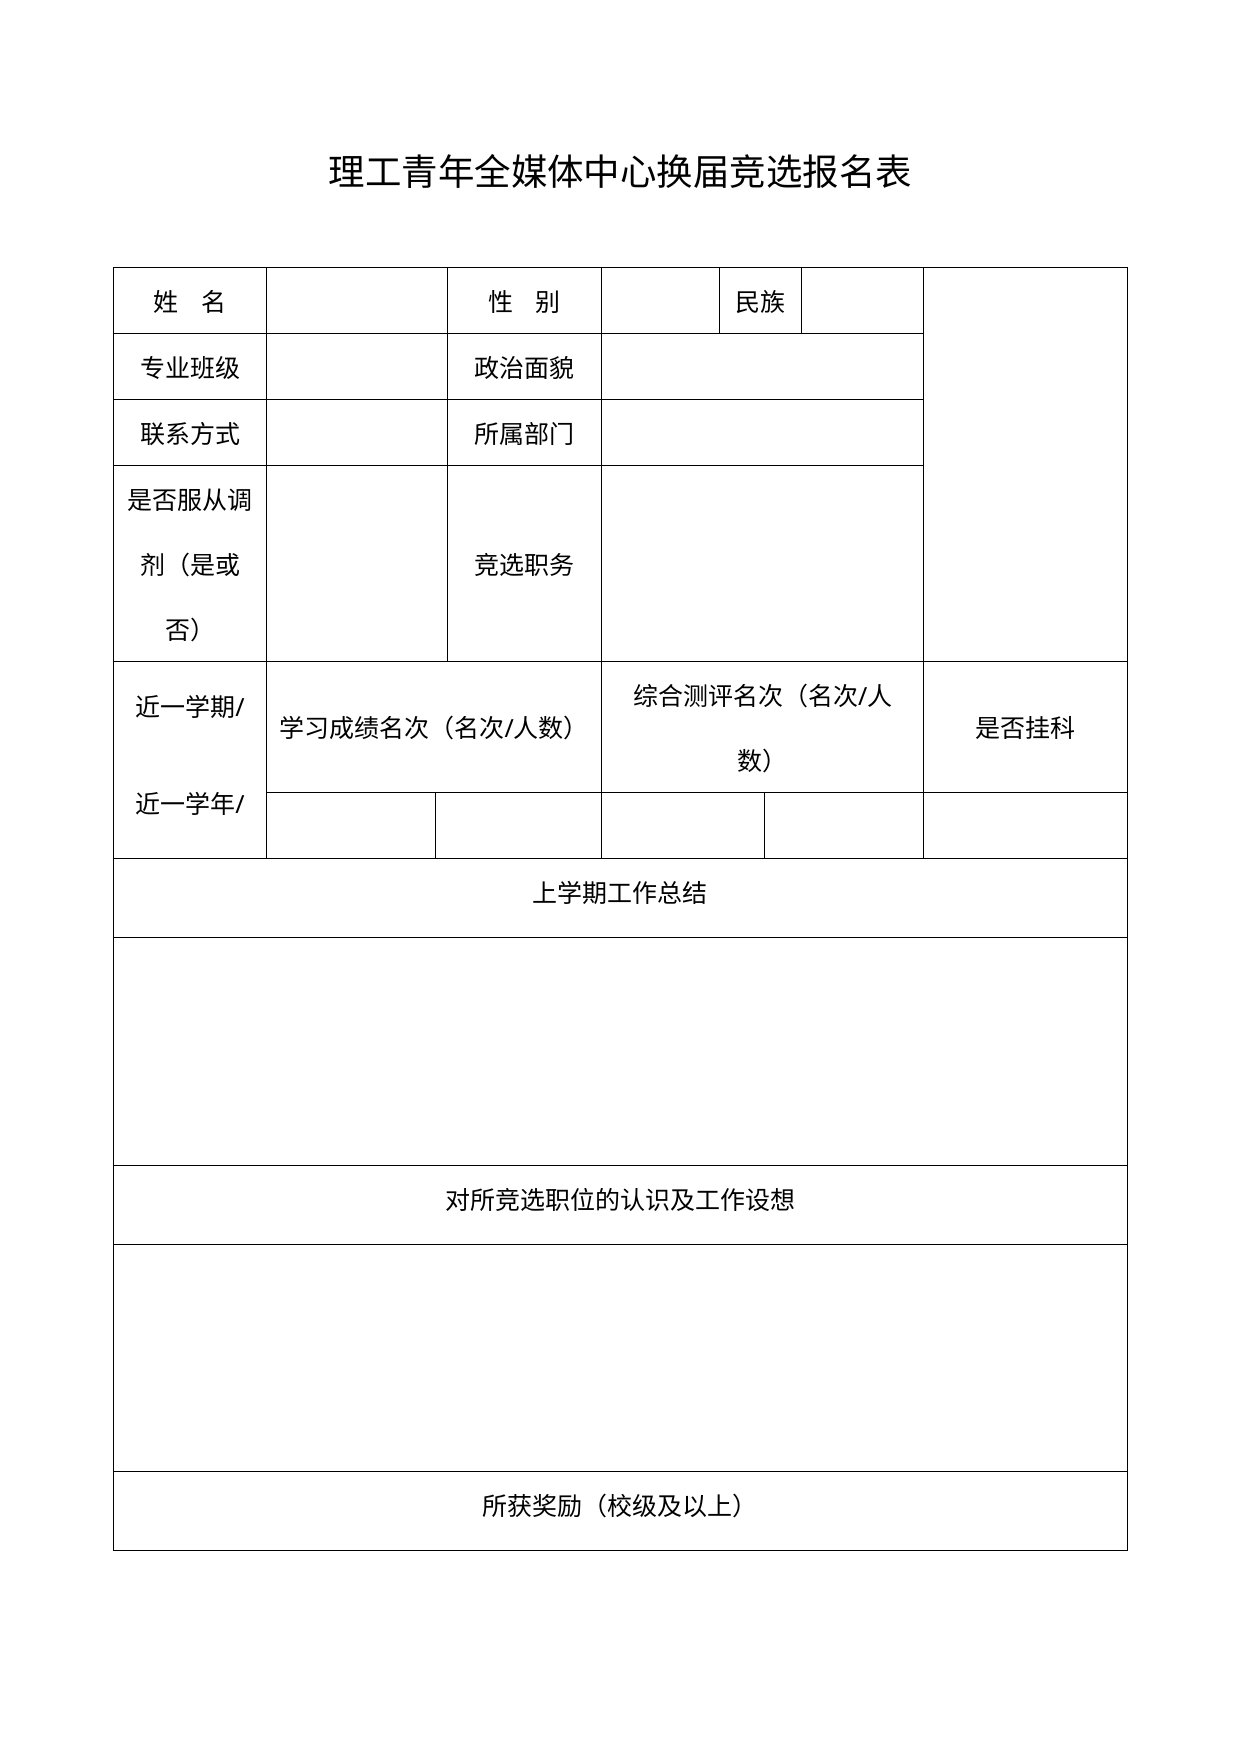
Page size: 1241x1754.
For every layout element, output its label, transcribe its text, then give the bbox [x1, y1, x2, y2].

table_cell [765, 793, 923, 858]
table_cell [267, 334, 447, 399]
table_cell [602, 793, 764, 858]
table_header 民族 [720, 268, 801, 333]
table_header 姓 名 [114, 268, 266, 333]
table_cell 联系方式 [114, 400, 266, 465]
table_cell 近一学期/近一学年/ [114, 662, 266, 858]
table_cell 所属部门 [448, 400, 601, 465]
table_cell [114, 1245, 1127, 1471]
table_cell 竞选职务 [448, 466, 601, 661]
table_cell [602, 334, 923, 399]
table_header [924, 268, 1127, 661]
table_header 性 别 [448, 268, 601, 333]
text 理工青年全媒体中心换届竞选报名表 [187, 137, 1053, 202]
table_header [267, 268, 447, 333]
table_cell 综合测评名次（名次/人数） [602, 662, 923, 792]
table_cell 是否挂科 [924, 662, 1127, 792]
table_cell [267, 466, 447, 661]
table_cell [602, 400, 923, 465]
table_cell [267, 793, 435, 858]
table_cell 所获奖励（校级及以上） [114, 1472, 1127, 1549]
table_cell 是否服从调剂（是或否） [114, 466, 266, 661]
table_header [602, 268, 719, 333]
table_cell 上学期工作总结 [114, 859, 1127, 937]
table_header [802, 268, 923, 333]
table_cell [114, 938, 1127, 1165]
table_cell 对所竞选职位的认识及工作设想 [114, 1166, 1127, 1243]
table_cell 专业班级 [114, 334, 266, 399]
table_cell [924, 793, 1127, 858]
table_cell 学习成绩名次（名次/人数） [267, 662, 601, 792]
table_cell 政治面貌 [448, 334, 601, 399]
table_cell [267, 400, 447, 465]
table_cell [602, 466, 923, 661]
table_cell [436, 793, 601, 858]
